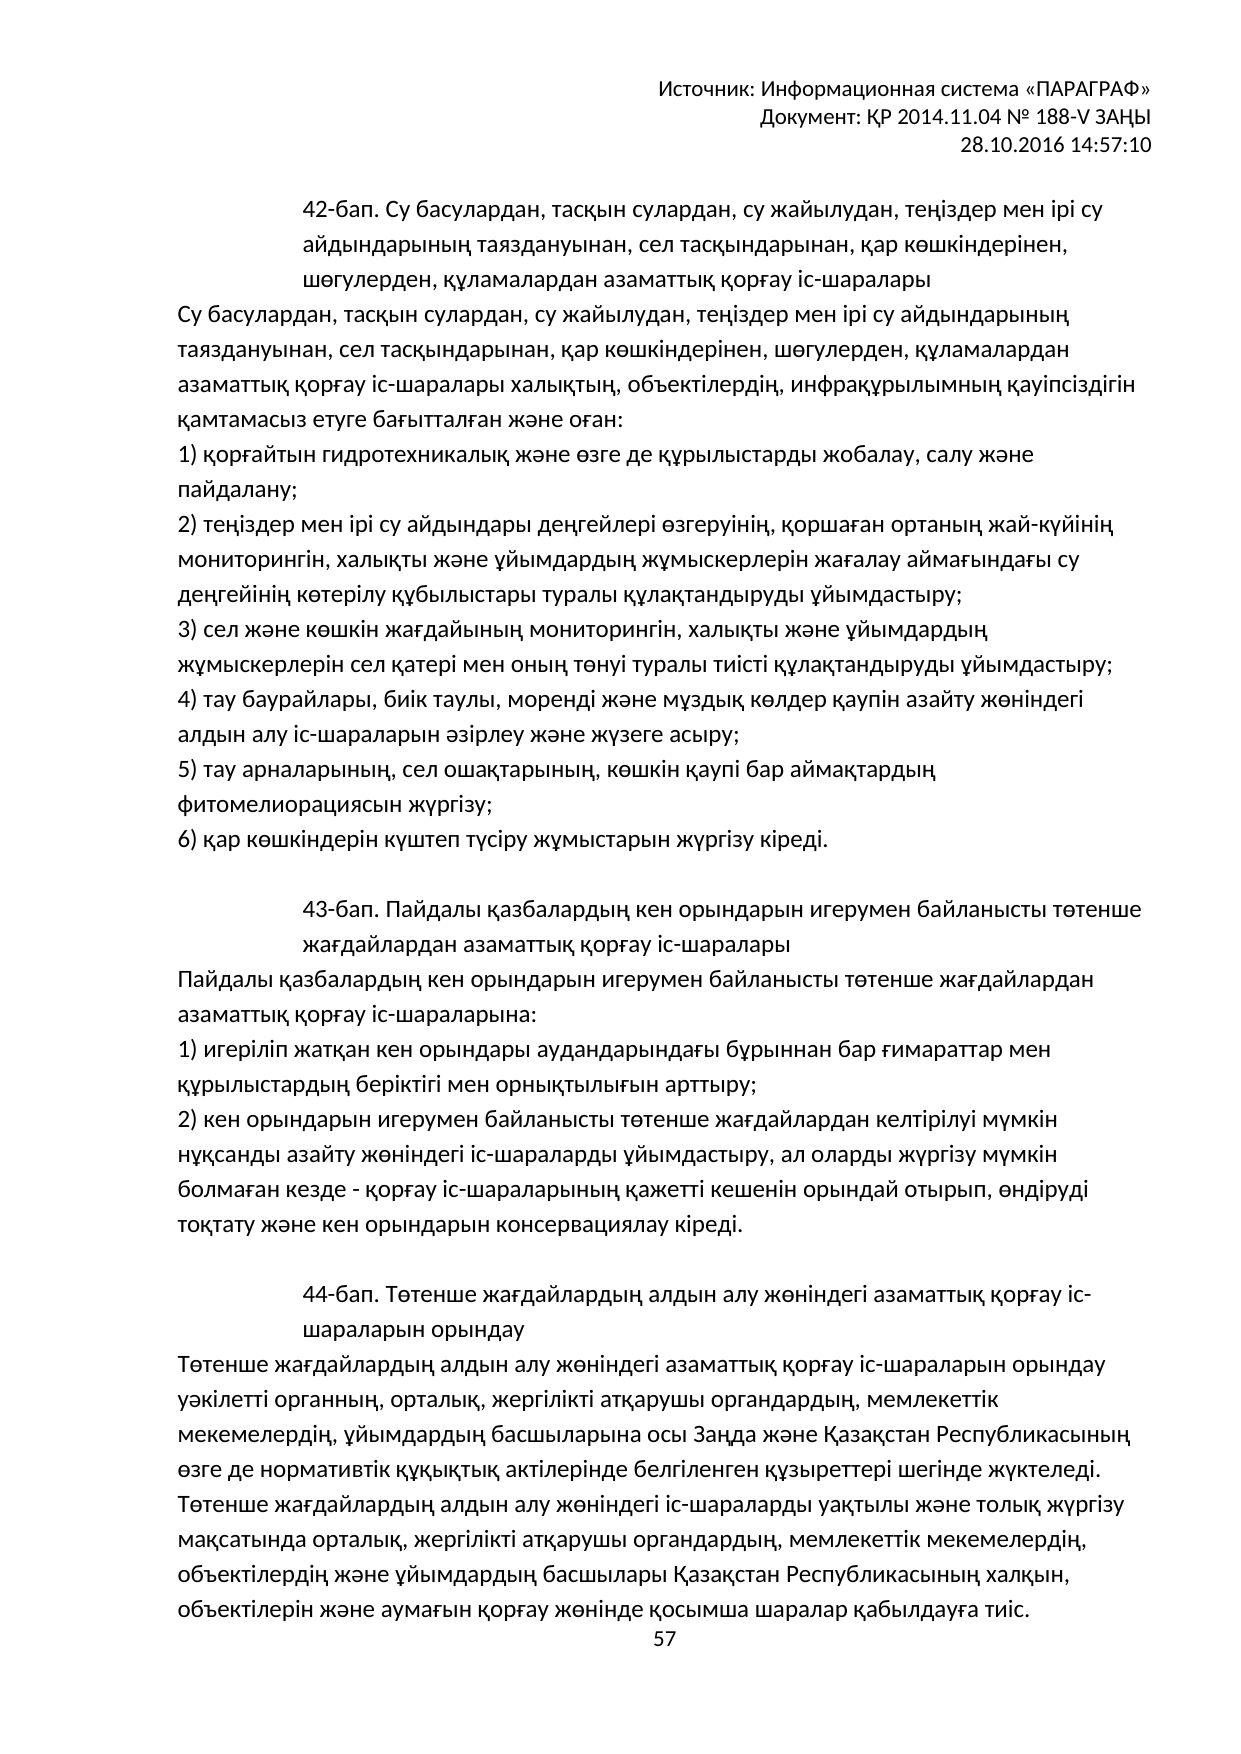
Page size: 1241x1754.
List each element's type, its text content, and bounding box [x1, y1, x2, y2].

text Су басулардан, тасқын сулардан, су жайылудан, теңіздер мен ірі су айдындарының таяздануынан, сел тасқындарынан, қар көшкіндерінен, шөгулерден, құламалардан азаматтық қорғау іс-шаралары халықтың, объектілердің, инфрақұрылымның қауіпсіздігін қамтамасыз етуге бағытталған және оған: [177, 298, 1152, 433]
text 3) сел және көшкін жағдайының мониторингін, халықты және ұйымдардың жұмыскерлерін сел қатері мен оның төнуі туралы тиісті құлақтандыруды ұйымдастыру; [177, 613, 1152, 678]
text 6) қар көшкіндерін күштеп түсіру жұмыстарын жүргізу кіреді. [177, 823, 1152, 853]
text 42-бап. Су басулардан, тасқын сулардан, су жайылудан, теңіздер мен ірі су айдындарының таяздануынан, сел тасқындарынан, қар көшкіндерінен, шөгулерден, құламалардан азаматтық қорғау іс-шаралары [302, 193, 1152, 293]
text Пайдалы қазбалардың кен орындарын игерумен байланысты төтенше жағдайлардан азаматтық қорғау іс-шараларына: [177, 963, 1152, 1028]
text 1) игеріліп жатқан кен орындары аудандарындағы бұрыннан бар ғимараттар мен құрылыстардың беріктігі мен орнықтылығын арттыру; [177, 1033, 1152, 1098]
text 2) теңiздер мен iрi су айдындары деңгейлерi өзгеруінің, қоршаған ортаның жай-күйінің мониторингін, халықты және ұйымдардың жұмыскерлерін жағалау аймағындағы су деңгейінің көтерілу құбылыстары туралы құлақтандыруды ұйымдастыру; [177, 508, 1152, 608]
text 2) кен орындарын игерумен байланысты төтенше жағдайлардан келтірілуі мүмкін нұқсанды азайту жөнiндегi іс-шараларды ұйымдастыру, ал оларды жүргiзу мүмкiн болмаған кезде - қорғау іс-шараларының қажеттi кешенiн орындай отырып, өндiрудi тоқтату және кен орындарын консервациялау кіреді. [177, 1103, 1152, 1238]
text 43-бап. Пайдалы қазбалардың кен орындарын игерумен байланысты төтенше жағдайлардан азаматтық қорғау іс-шаралары [302, 893, 1152, 958]
text 44-бап. Төтенше жағдайлардың алдын алу жөніндегі азаматтық қорғау іс-шараларын орындау [302, 1278, 1152, 1343]
text 5) тау арналарының, сел ошақтарының, көшкін қаупі бар аймақтардың фитомелиорациясын жүргізу; [177, 753, 1152, 818]
text 4) тау баурайлары, биік таулы, моренді және мұздық көлдер қаупін азайту жөніндегі алдын алу іс-шараларын әзірлеу және жүзеге асыру; [177, 683, 1152, 748]
text 1) қорғайтын гидротехникалық және өзге де құрылыстарды жобалау, салу және пайдалану; [177, 438, 1152, 503]
text Төтенше жағдайлардың алдын алу жөніндегі іс-шараларды уақтылы және толық жүргізу мақсатында орталық, жергілікті атқарушы органдардың, мемлекеттік мекемелердің, объектілердің және ұйымдардың басшылары Қазақстан Республикасының халқын, объектілерін және аумағын қорғау жөнінде қосымша шаралар қабылдауға тиіс. [177, 1488, 1152, 1623]
text Төтенше жағдайлардың алдын алу жөніндегі азаматтық қорғау іс-шараларын орындау уәкілетті органның, орталық, жергілікті атқарушы органдардың, мемлекеттік мекемелердің, ұйымдардың басшыларына осы Заңда және Қазақстан Республикасының өзге де нормативтік құқықтық актілерінде белгіленген құзыреттері шегінде жүктеледі. [177, 1348, 1152, 1483]
